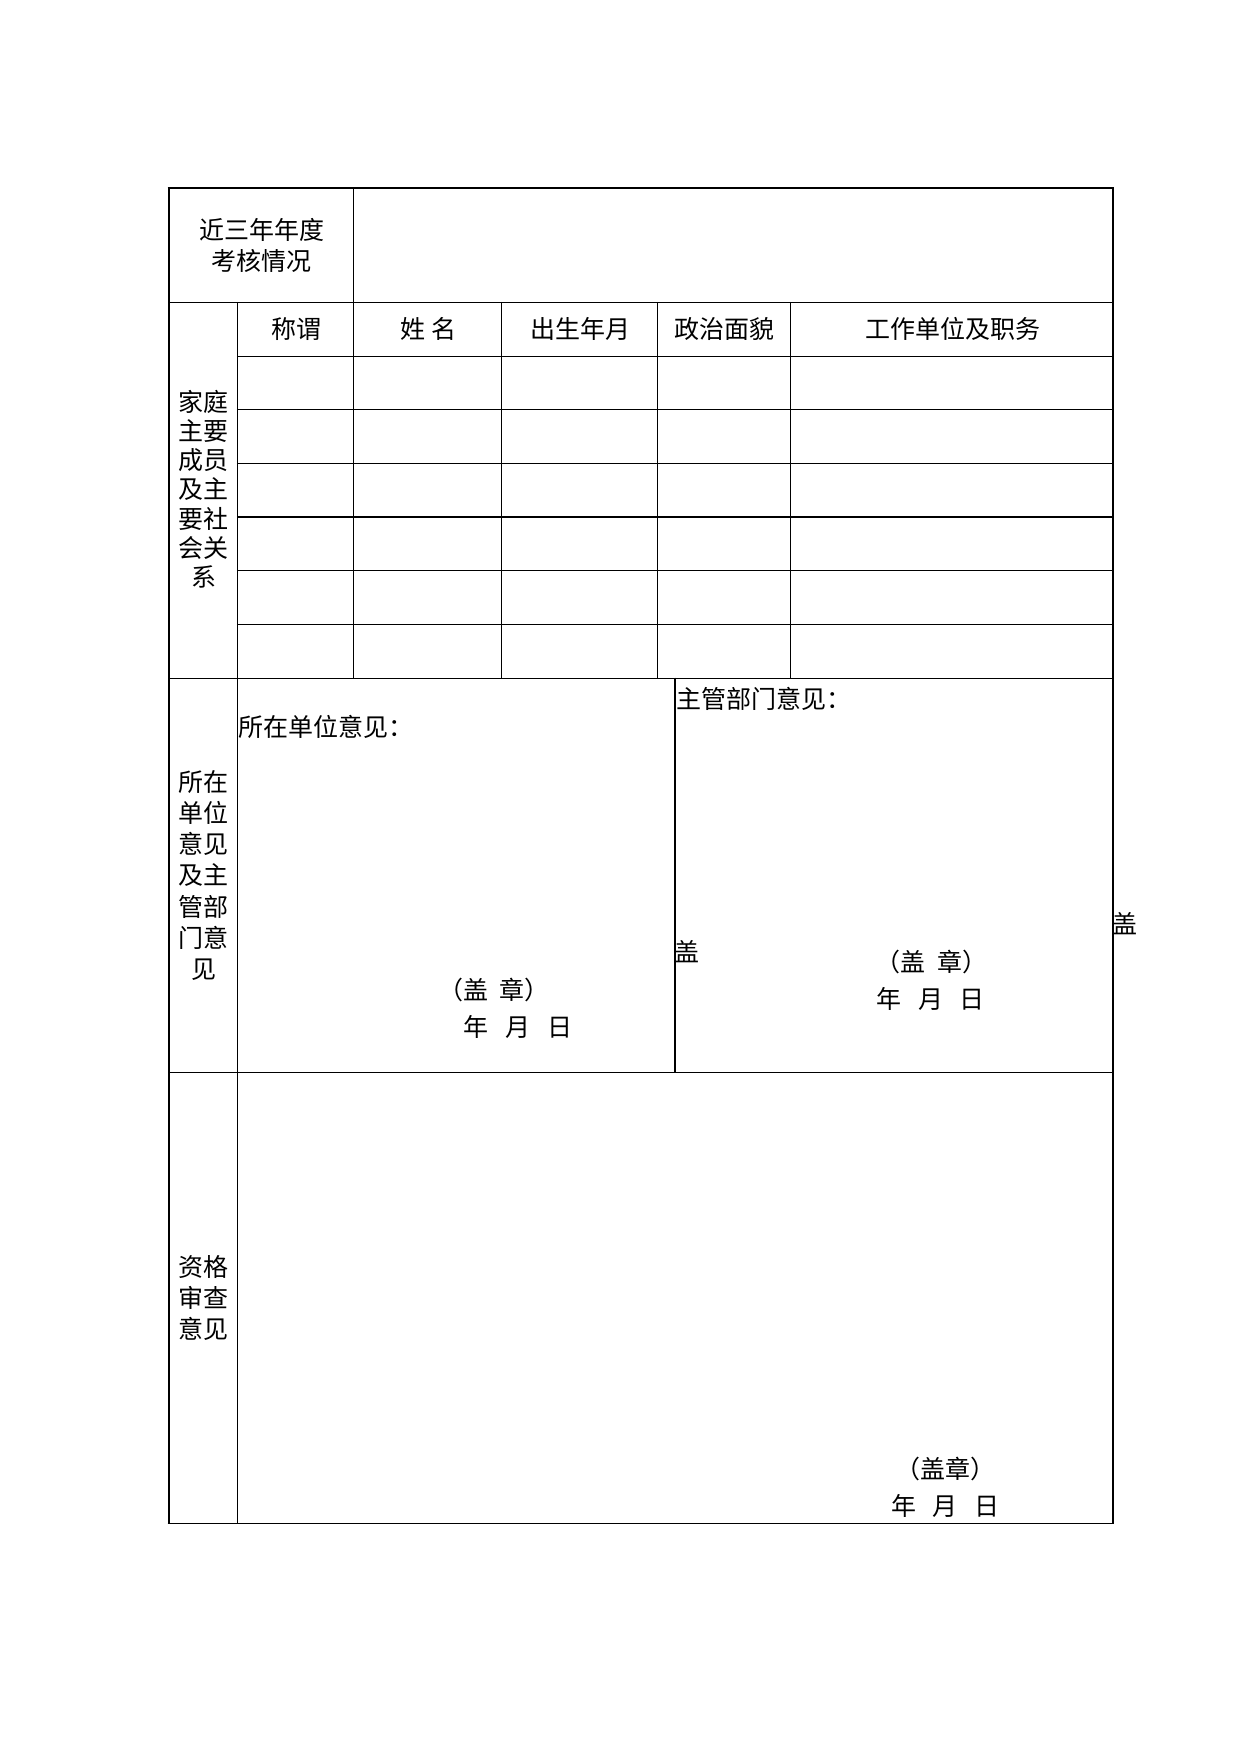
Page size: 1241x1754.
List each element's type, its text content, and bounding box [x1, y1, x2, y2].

table_cell [238, 518, 353, 570]
table_cell [354, 189, 1112, 302]
table_cell [502, 518, 657, 570]
table_cell [791, 357, 1112, 409]
table_cell [791, 464, 1112, 516]
table_cell 资格审查意见 [170, 1073, 237, 1523]
table_cell [791, 625, 1112, 677]
table_cell [658, 625, 790, 677]
table_cell [354, 410, 501, 463]
table_cell （盖章） 年 月 日 [238, 1073, 1112, 1523]
table_cell [354, 625, 501, 677]
table_cell [791, 410, 1112, 463]
table_cell [238, 410, 353, 463]
table_cell [354, 464, 501, 516]
table_cell 所在单位意见及主管部门意见 [170, 679, 237, 1072]
table_cell 姓 名 [354, 303, 501, 356]
table_cell [791, 571, 1112, 624]
table_cell 出生年月 [502, 303, 657, 356]
table_cell [502, 357, 657, 409]
table_cell [658, 518, 790, 570]
table_cell 工作单位及职务 [791, 303, 1112, 356]
table_cell 近三年年度 考核情况 [170, 189, 353, 302]
table_cell [658, 464, 790, 516]
table_cell [658, 410, 790, 463]
table_cell [354, 518, 501, 570]
table_cell [502, 410, 657, 463]
table_cell [238, 464, 353, 516]
table_cell [502, 625, 657, 677]
table_cell [238, 357, 353, 409]
table_cell 政治面貌 [658, 303, 790, 356]
table_cell 称谓 [238, 303, 353, 356]
table_cell [354, 571, 501, 624]
table_cell [658, 571, 790, 624]
table_cell [502, 571, 657, 624]
table_cell [238, 625, 353, 677]
table_cell [502, 464, 657, 516]
table_cell [791, 518, 1112, 570]
table_cell [658, 357, 790, 409]
table_cell [238, 571, 353, 624]
table_cell 家庭主要成员及主要社会关系 [170, 303, 237, 677]
table_cell [354, 357, 501, 409]
table_cell 所在单位意见： 盖（盖 章） 年 月 日 [238, 679, 674, 1072]
table_cell 主管部门意见： 盖（盖 章） 年 月 日 [676, 679, 1112, 1072]
